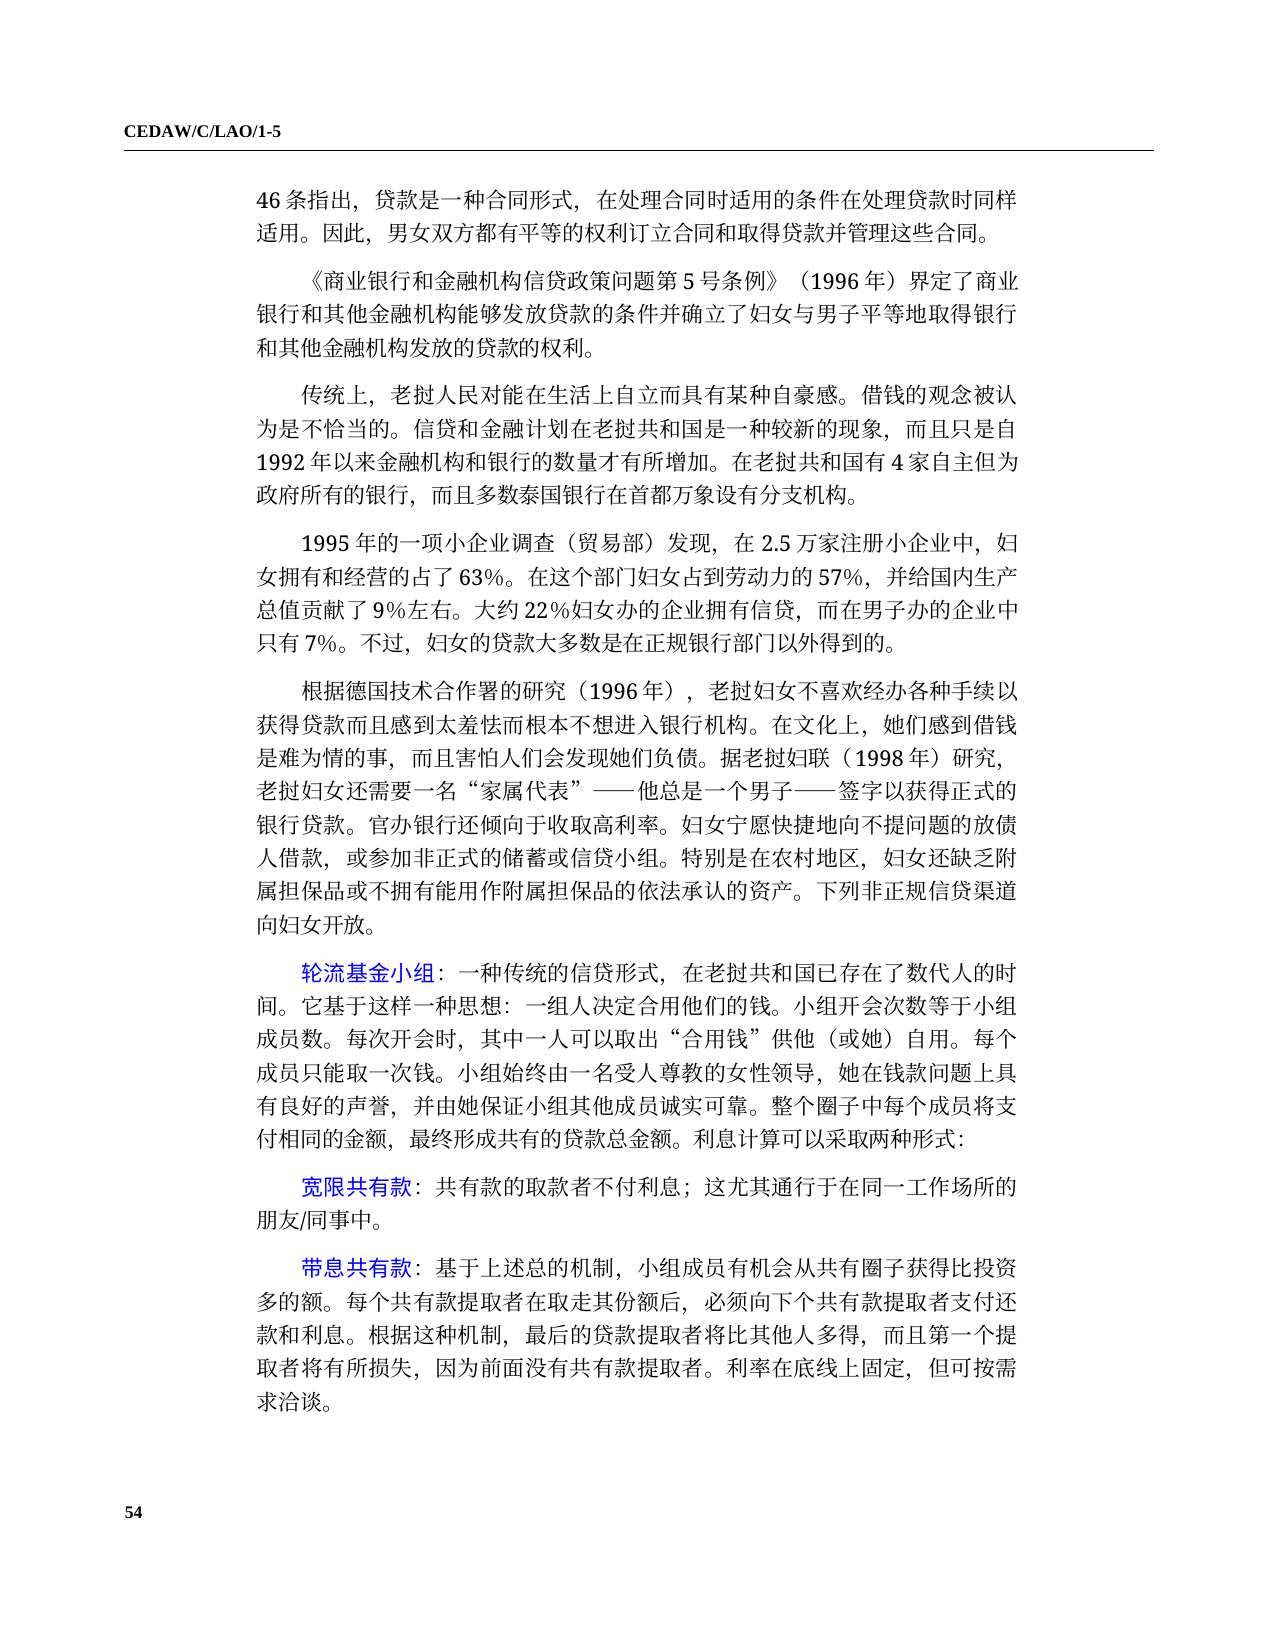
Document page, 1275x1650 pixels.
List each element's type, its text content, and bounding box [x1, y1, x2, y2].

text 根据德国技术合作署的研究（1996年），老挝妇女不喜欢经办各种手续以获得贷款而且感到太羞怯而根本不想进入银行机构。在文化上，她们感到借钱是难为情的事，而且害怕人们会发现她们负债。据老挝妇联（1998年）研究，老挝妇女还需要一名“家属代表”——他总是一个男子——签字以获得正式的银行贷款。官办银行还倾向于收取高利率。妇女宁愿快捷地向不提问题的放债人借款，或参加非正式的储蓄或信贷小组。特别是在农村地区，妇女还缺乏附属担保品或不拥有能用作附属担保品的依法承认的资产。下列非正规信贷渠道向妇女开放。 [256, 673, 1019, 940]
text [256, 181, 1019, 248]
text 带息共有款：基于上述总的机制，小组成员有机会从共有圈子获得比投资多的额。每个共有款提取者在取走其份额后，必须向下个共有款提取者支付还款和利息。根据这种机制，最后的贷款提取者将比其他人多得，而且第一个提取者将有所损失，因为前面没有共有款提取者。利率在底线上固定，但可按需求洽谈。 [256, 1250, 1019, 1417]
text 传统上，老挝人民对能在生活上自立而具有某种自豪感。借钱的观念被认为是不恰当的。信贷和金融计划在老挝共和国是一种较新的现象，而且只是自1992年以来金融机构和银行的数量才有所增加。在老挝共和国有4家自主但为政府所有的银行，而且多数泰国银行在首都万象设有分支机构。 [256, 377, 1019, 511]
text 宽限共有款：共有款的取款者不付利息；这尤其通行于在同一工作场所的朋友/同事中。 [256, 1169, 1019, 1236]
text 轮流基金小组：一种传统的信贷形式，在老挝共和国已存在了数代人的时间。它基于这样一种思想：一组人决定合用他们的钱。小组开会次数等于小组成员数。每次开会时，其中一人可以取出“合用钱”供他（或她）自用。每个成员只能取一次钱。小组始终由一名受人尊教的女性领导，她在钱款问题上具有良好的声誉，并由她保证小组其他成员诚实可靠。整个圈子中每个成员将支付相同的金额，最终形成共有的贷款总金额。利息计算可以采取两种形式： [256, 954, 1019, 1154]
text 1995年的一项小企业调查（贸易部）发现，在2.5万家注册小企业中，妇女拥有和经营的占了63％。在这个部门妇女占到劳动力的57％，并给国内生产总值贡献了9％左右。大约22％妇女办的企业拥有信贷，而在男子办的企业中只有7％。不过，妇女的贷款大多数是在正规银行部门以外得到的。 [256, 525, 1019, 658]
text 《商业银行和金融机构信贷政策问题第5号条例》（1996年）界定了商业银行和其他金融机构能够发放贷款的条件并确立了妇女与男子平等地取得银行和其他金融机构发放的贷款的权利。 [256, 263, 1019, 363]
